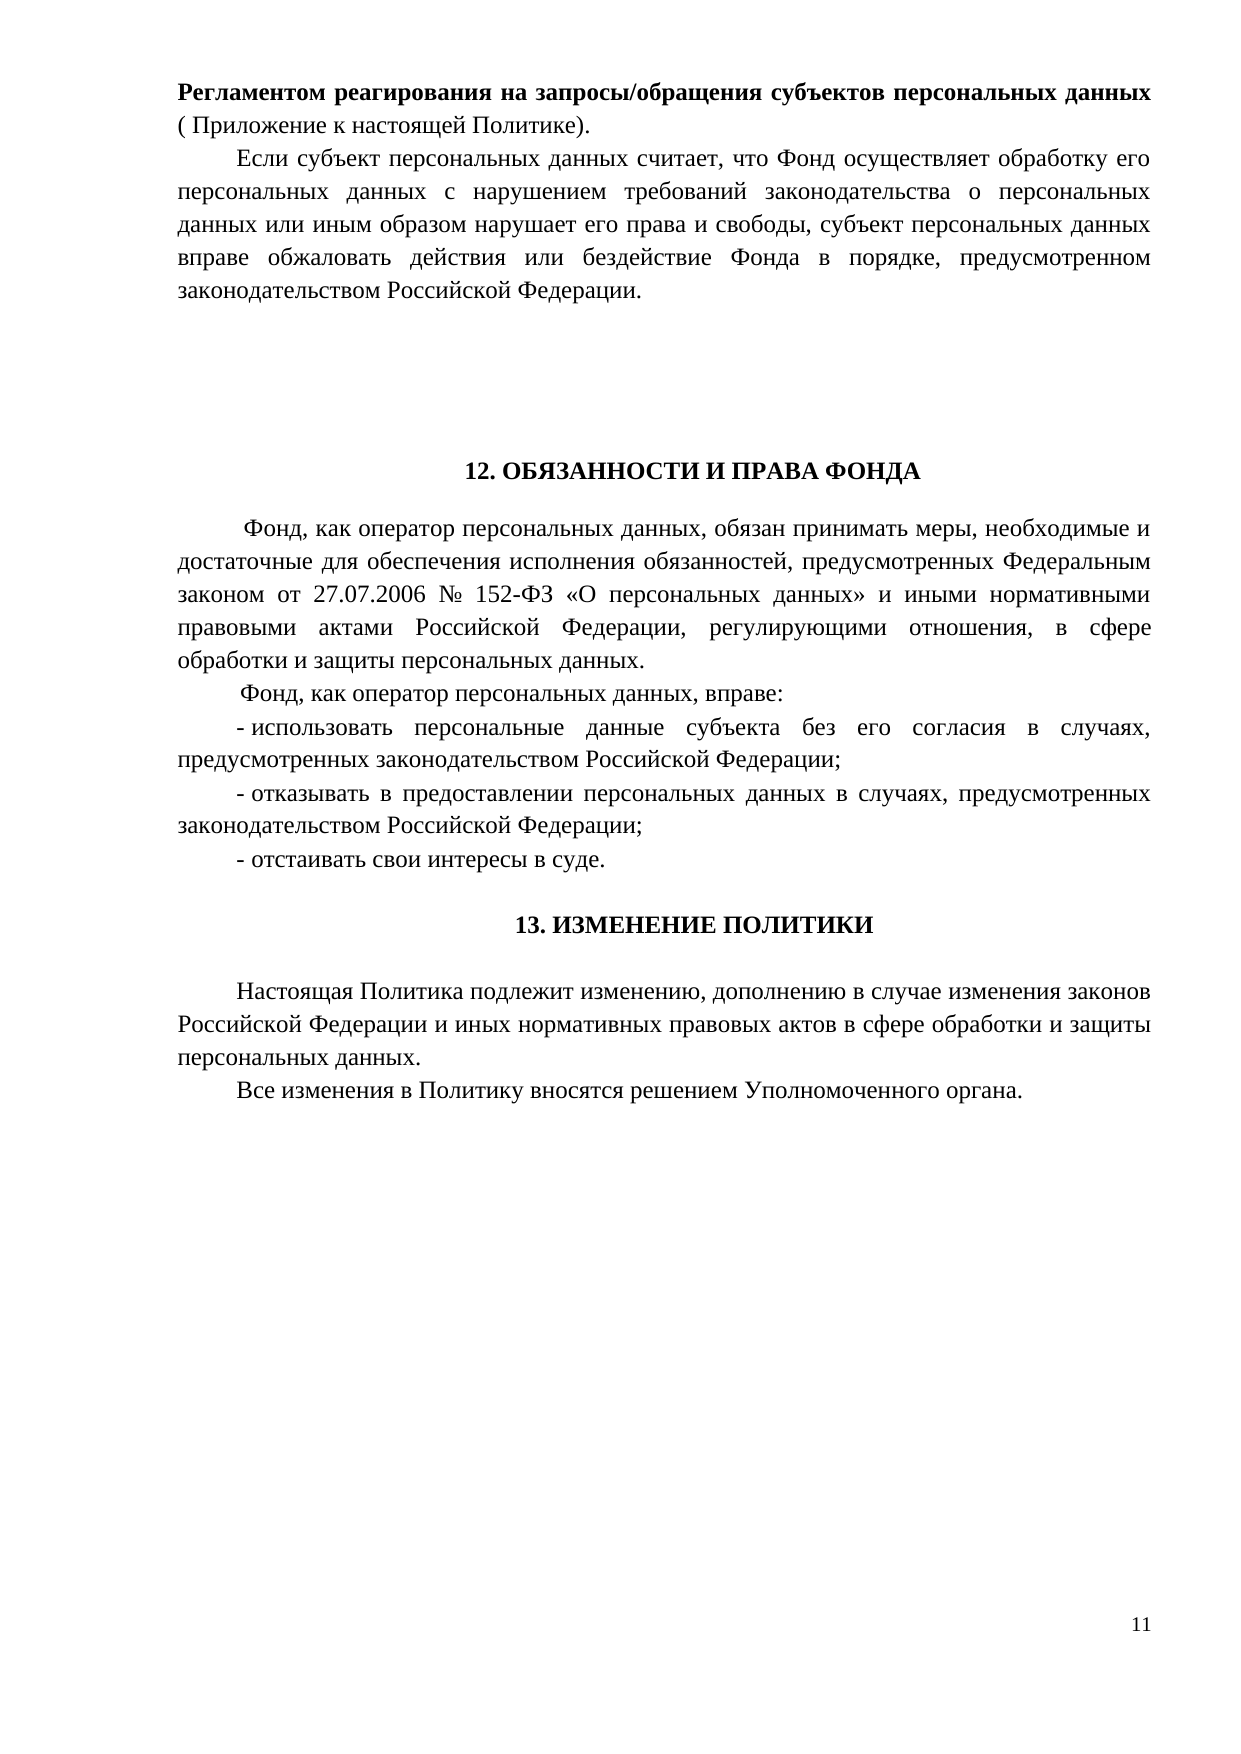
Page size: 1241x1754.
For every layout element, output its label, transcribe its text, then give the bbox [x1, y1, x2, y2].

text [177, 77, 1152, 138]
text Все изменения в Политику вносятся решением Уполномоченного органа. [177, 1075, 1152, 1103]
text - использовать персональные данные субъекта без его согласия в случаях, предусмотренных законодательством Российской Федерации; [177, 712, 1152, 773]
text 13. ИЗМЕНЕНИЕ ПОЛИТИКИ [177, 910, 1152, 938]
text Настоящая Политика подлежит изменению, дополнению в случае изменения законов Российской Федерации и иных нормативных правовых актов в сфере обработки и защиты персональных данных. [177, 976, 1152, 1071]
text 12. ОБЯЗАННОСТИ И ПРАВА ФОНДА [177, 456, 1152, 485]
text Фонд, как оператор персональных данных, обязан принимать меры, необходимые и достаточные для обеспечения исполнения обязанностей, предусмотренных Федеральным законом от 27.07.2006 № 152-ФЗ «О персональных данных» и иными нормативными правовыми актами Российской Федерации, регулирующими отношения, в сфере обработки и защиты персональных данных. [177, 513, 1152, 674]
text Если субъект персональных данных считает, что Фонд осуществляет обработку его персональных данных с нарушением требований законодательства о персональных данных или иным образом нарушает его права и свободы, субъект персональных данных вправе обжаловать действия или бездействие Фонда в порядке, предусмотренном законодательством Российской Федерации. [177, 143, 1152, 304]
text Фонд, как оператор персональных данных, вправе: [177, 678, 1152, 707]
text - отстаивать свои интересы в суде. [177, 844, 1152, 872]
text - отказывать в предоставлении персональных данных в случаях, предусмотренных законодательством Российской Федерации; [177, 778, 1152, 839]
